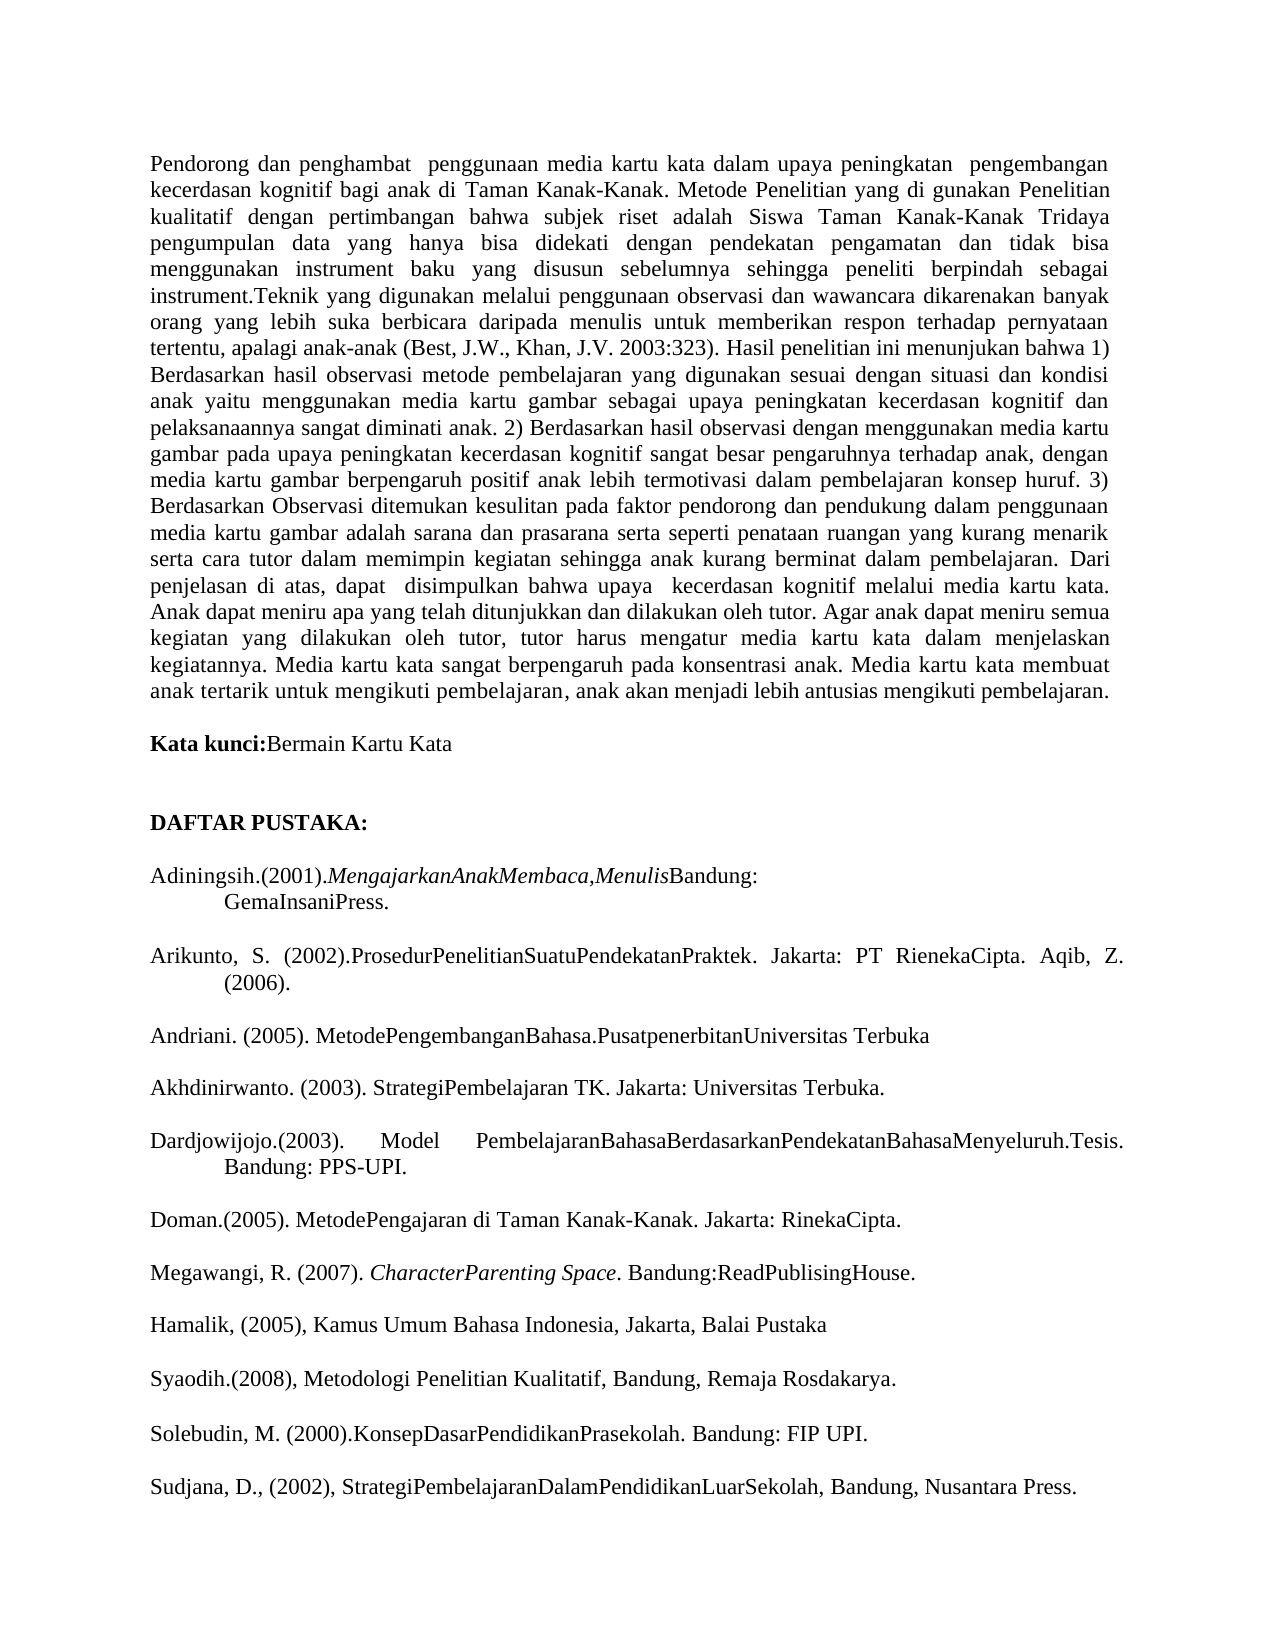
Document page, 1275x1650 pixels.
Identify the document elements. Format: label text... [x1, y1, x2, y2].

text Arikunto, S. (2002).ProsedurPenelitianSuatuPendekatanPraktek. Jakarta: PT RienekaCipta. Aqib, Z. (2006). [150, 943, 1125, 995]
text Adiningsih.(2001).MengajarkanAnakMembaca,MenulisBandung: [150, 862, 1125, 888]
list Syaodih.(2008), Metodologi Penelitian Kualitatif, Bandung, Remaja Rosdakarya. [150, 1364, 1125, 1392]
list Hamalik, (2005), Kamus Umum Bahasa Indonesia, Jakarta, Balai Pustaka [150, 1312, 1125, 1338]
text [150, 150, 1110, 703]
list Megawangi, R. (2007). CharacterParenting Space. Bandung:ReadPublisingHouse. [150, 1259, 1125, 1285]
text Kata kunci:Bermain Kartu Kata [150, 730, 1125, 756]
text Andriani. (2005). MetodePengembanganBahasa.PusatpenerbitanUniversitas Terbuka [150, 1022, 1125, 1048]
list Sudjana, D., (2002), StrategiPembelajaranDalamPendidikanLuarSekolah, Bandung, Nusantara Press. [150, 1473, 1125, 1499]
text DAFTAR PUSTAKA: [150, 809, 1125, 836]
text GemaInsaniPress. [150, 888, 1125, 914]
list Doman.(2005). MetodePengajaran di Taman Kanak-Kanak. Jakarta: RinekaCipta. [150, 1206, 1125, 1232]
list Dardjowijojo.(2003). Model PembelajaranBahasaBerdasarkanPendekatanBahasaMenyeluruh.Tesis. Bandung: PPS-UPI. [150, 1127, 1125, 1180]
text Akhdinirwanto. (2003). StrategiPembelajaran TK. Jakarta: Universitas Terbuka. [150, 1074, 1117, 1101]
list Solebudin, M. (2000).KonsepDasarPendidikanPrasekolah. Bandung: FIP UPI. [150, 1420, 1125, 1447]
